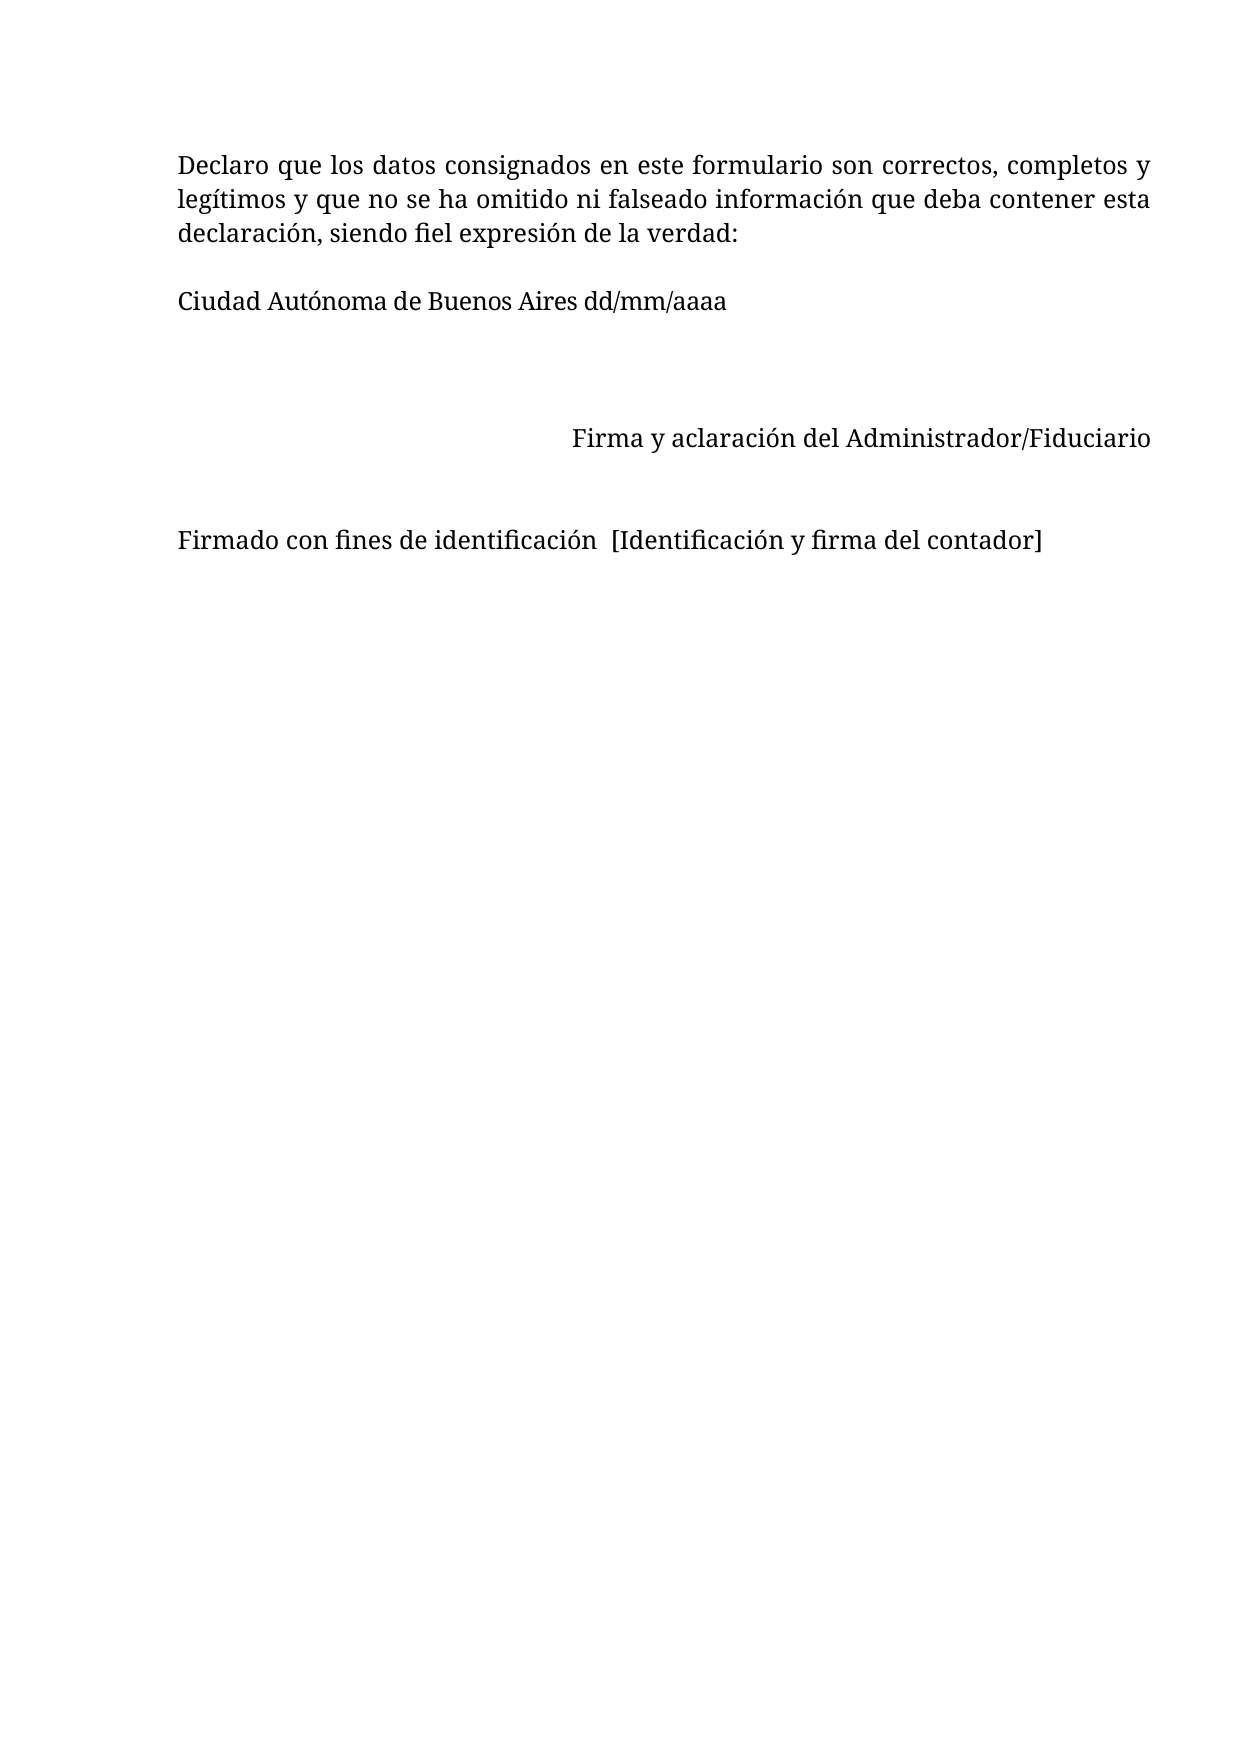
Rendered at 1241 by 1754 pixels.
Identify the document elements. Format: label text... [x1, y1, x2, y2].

text Firma y aclaración del Administrador/Fiduciario [177, 420, 1152, 454]
text Ciudad Autónoma de Buenos Aires dd/mm/aaaa [177, 284, 1152, 318]
text Firmado con fines de identificación [Identificación y firma del contador] [177, 522, 1152, 556]
text Declaro que los datos consignados en este formulario son correctos, completos y legítimos y que no se ha omitido ni falseado información que deba contener esta declaración, siendo fiel expresión de la verdad: [177, 148, 1152, 250]
